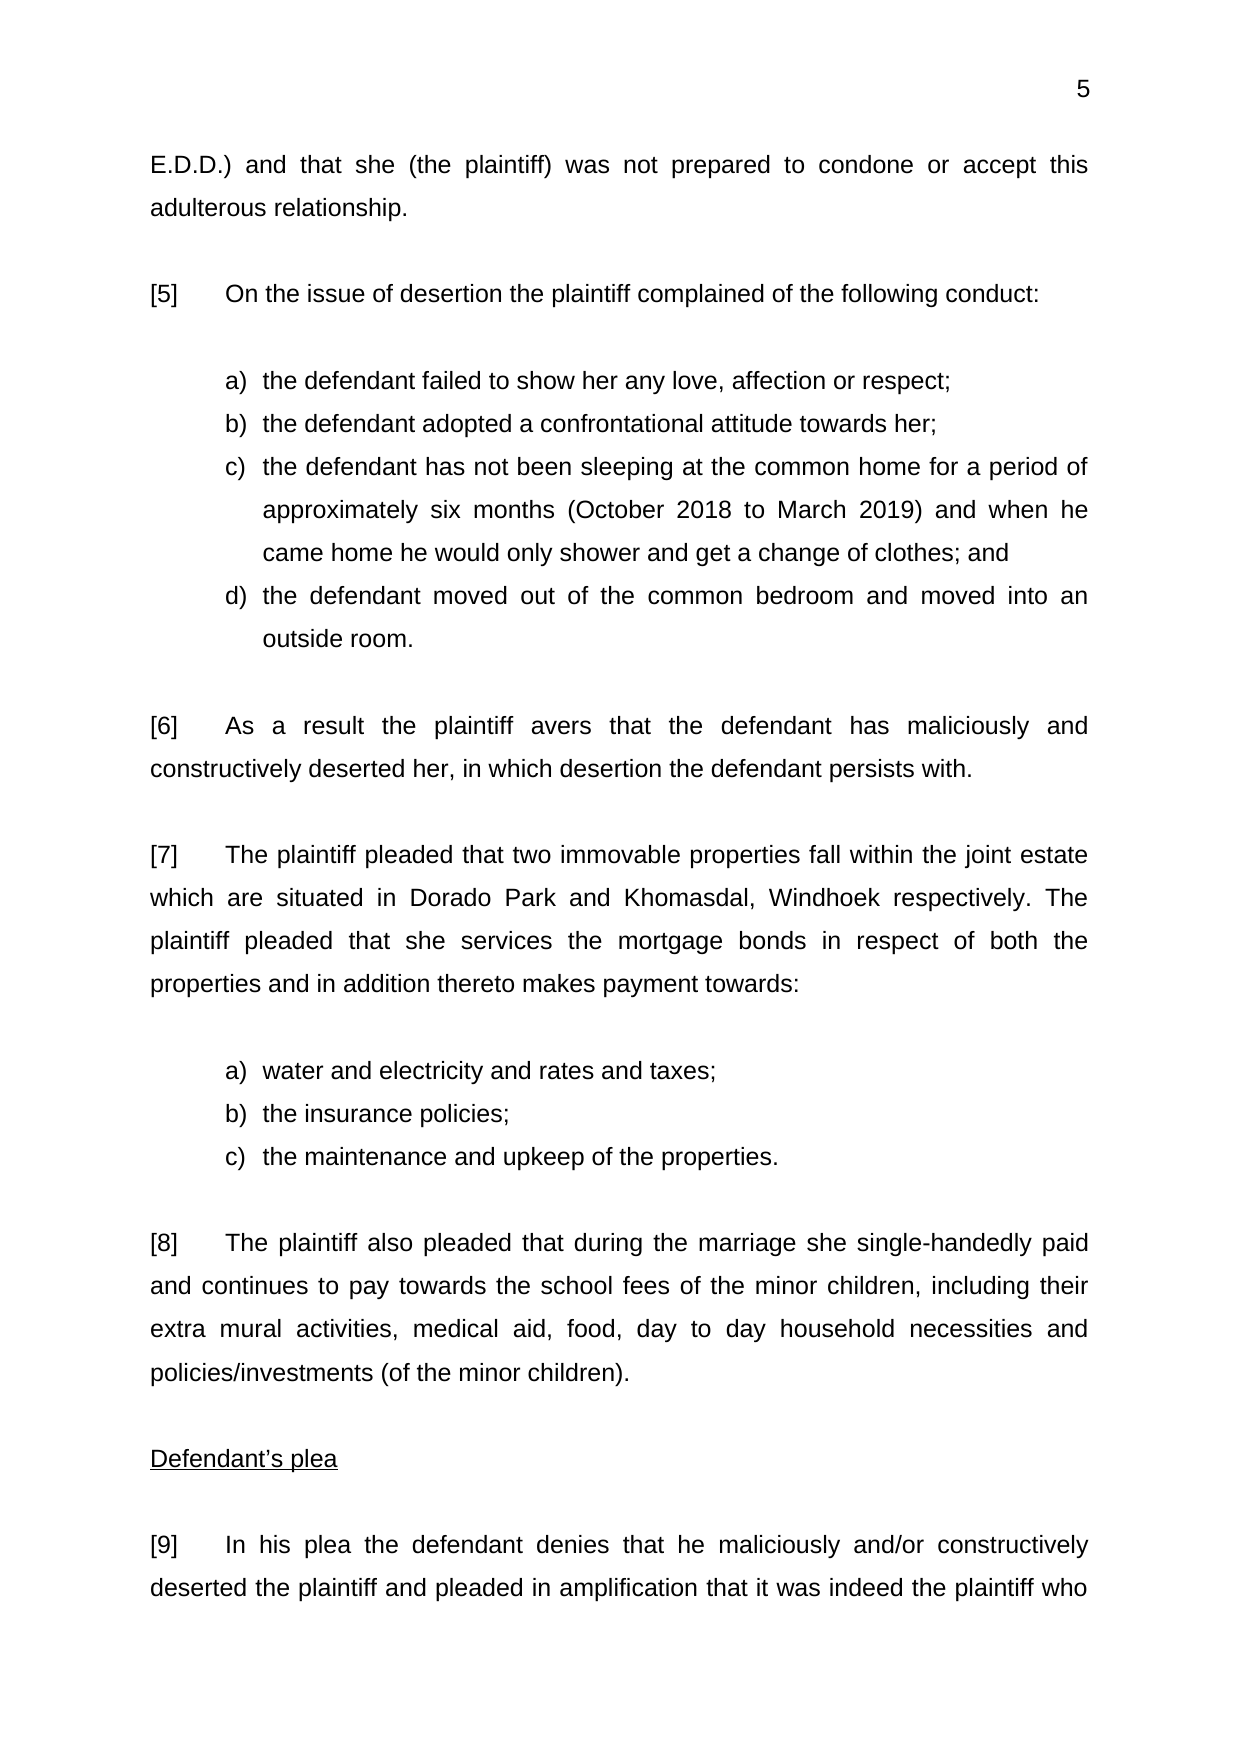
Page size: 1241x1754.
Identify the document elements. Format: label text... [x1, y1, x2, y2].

text Defendant’s plea [150, 1444, 1090, 1472]
list the insurance policies; [225, 1099, 1090, 1127]
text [150, 150, 1090, 222]
list the maintenance and upkeep of the properties. [225, 1142, 1090, 1171]
list the defendant has not been sleeping at the common home for a period of approximately six months (October 2018 to March 2019) and when he came home he would only shower and get a change of clothes; and [225, 452, 1090, 567]
text [6] As a result the plaintiff avers that the defendant has maliciously and constructively deserted her, in which desertion the defendant persists with. [150, 711, 1090, 782]
list water and electricity and rates and taxes; [225, 1056, 1090, 1084]
list the defendant moved out of the common bedroom and moved into an outside room. [225, 581, 1090, 653]
text [5] On the issue of desertion the plaintiff complained of the following conduct: [150, 279, 1090, 308]
text [8] The plaintiff also pleaded that during the marriage she single-handedly paid and continues to pay towards the school fees of the minor children, including their extra mural activities, medical aid, food, day to day household necessities and policies/investments (of the minor children). [150, 1228, 1090, 1386]
list the defendant adopted a confrontational attitude towards her; [225, 409, 1090, 437]
text [7] The plaintiff pleaded that two immovable properties fall within the joint estate which are situated in Dorado Park and Khomasdal, Windhoek respectively. The plaintiff pleaded that she services the mortgage bonds in respect of both the properties and in addition thereto makes payment towards: [150, 840, 1090, 998]
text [150, 1530, 1090, 1602]
list the defendant failed to show her any love, affection or respect; [225, 366, 1090, 394]
